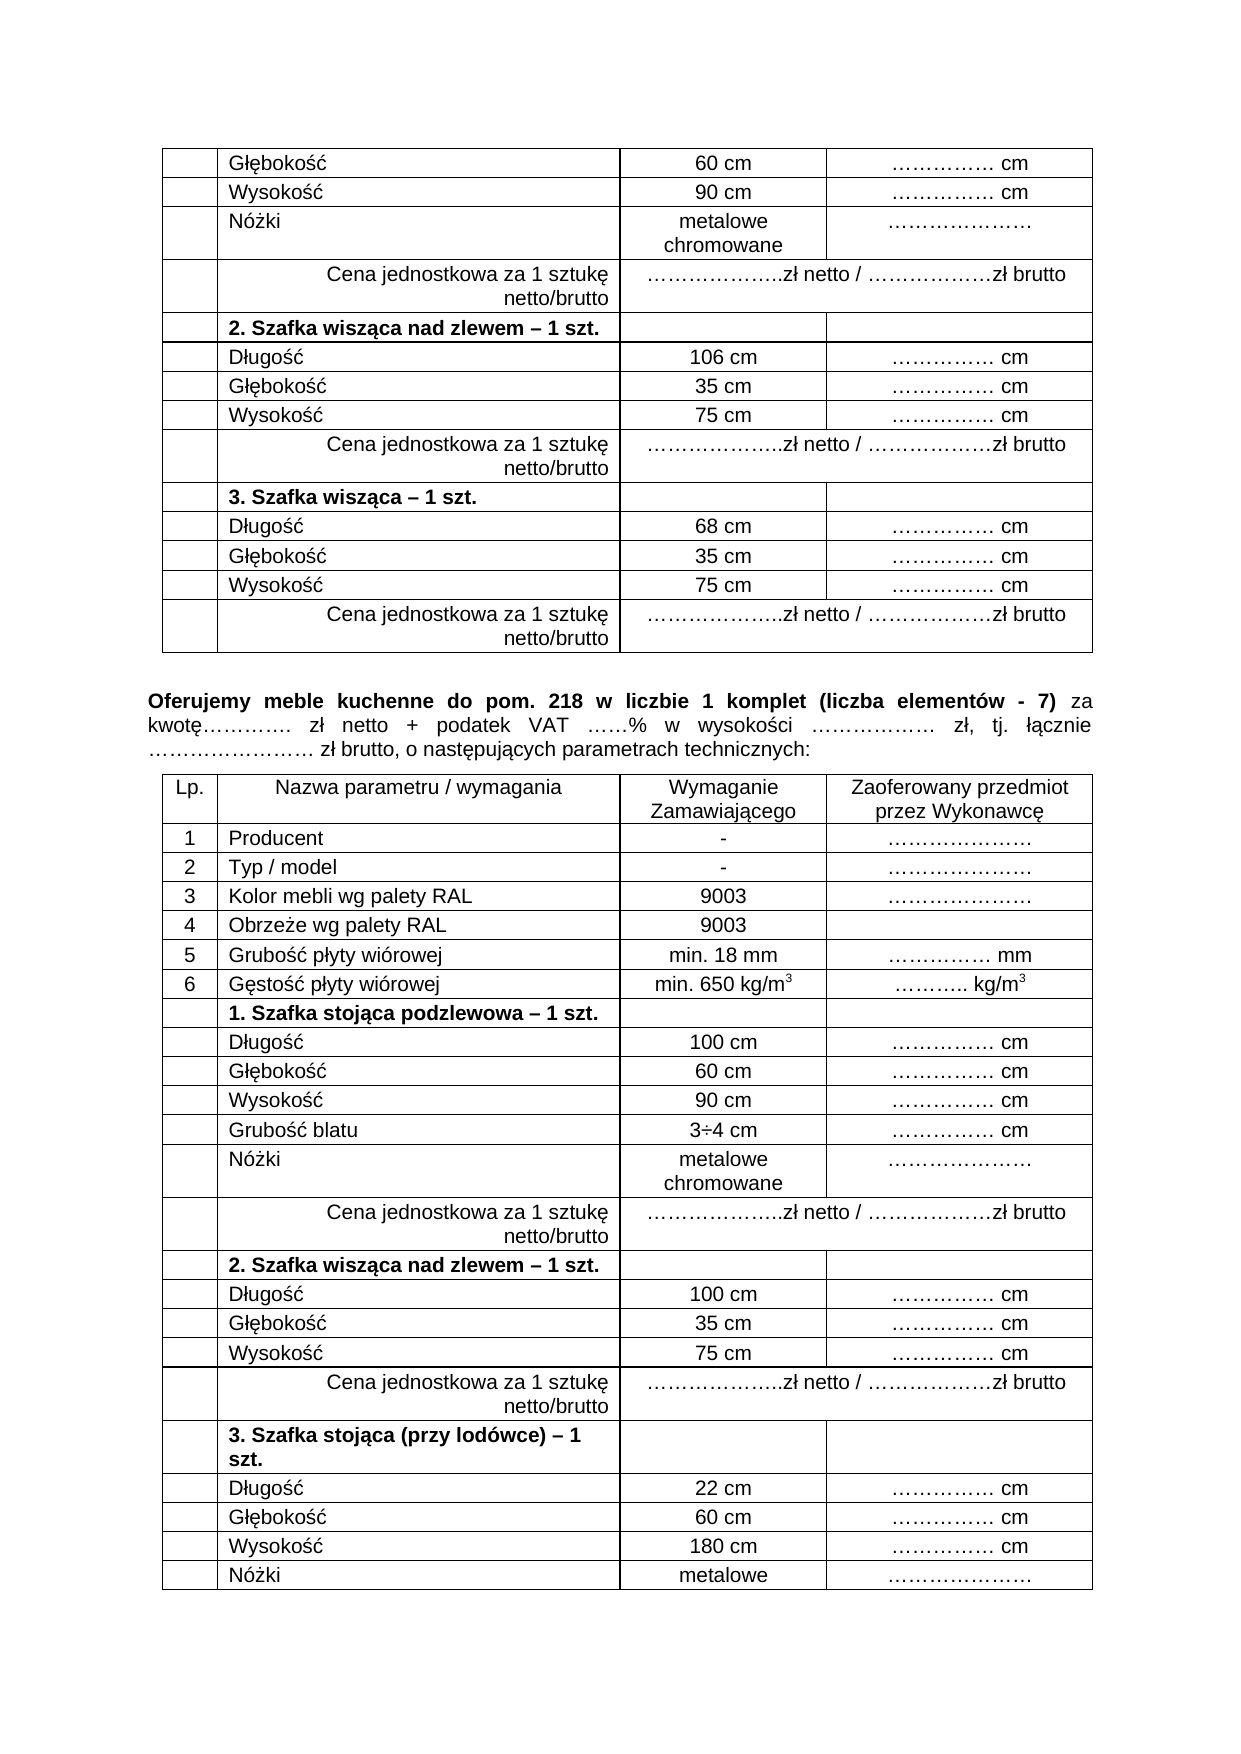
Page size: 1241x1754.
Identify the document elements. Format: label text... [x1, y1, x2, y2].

table_cell Długość [218, 1028, 619, 1056]
table_cell 68 cm [621, 512, 826, 540]
table_cell [163, 1198, 217, 1250]
table_cell [163, 1086, 217, 1114]
table_cell Wysokość [218, 178, 619, 206]
table_cell [163, 1503, 217, 1531]
table_cell [827, 1421, 1092, 1473]
table_cell metalowe chromowane [621, 207, 826, 259]
table_cell [163, 1057, 217, 1085]
table_cell [827, 1251, 1092, 1279]
table_cell 35 cm [621, 372, 826, 400]
table_cell 9003 [621, 911, 826, 939]
table_cell min. 650 kg/m3 [621, 970, 826, 998]
table_cell [163, 401, 217, 429]
table_cell [163, 1421, 217, 1473]
table_cell …………… cm [827, 1474, 1092, 1502]
table_cell [163, 149, 217, 177]
table_cell …………… cm [827, 343, 1092, 371]
table_cell 60 cm [621, 1057, 826, 1085]
table_cell [163, 260, 217, 312]
table_cell …………… cm [827, 1338, 1092, 1366]
table_cell [163, 1474, 217, 1502]
table_cell Długość [218, 512, 619, 540]
table_cell 2 [163, 853, 217, 881]
table_cell Wysokość [218, 1086, 619, 1114]
table_cell ………………… [827, 207, 1092, 259]
table_cell [163, 1028, 217, 1056]
table_cell ………………..zł netto / ………………zł brutto [621, 600, 1092, 652]
table_cell Cena jednostkowa za 1 sztukę netto/brutto [218, 260, 619, 312]
table_cell [163, 1115, 217, 1143]
table_cell [163, 1532, 217, 1560]
table_cell …………… mm [827, 940, 1092, 968]
table_cell 2. Szafka wisząca nad zlewem – 1 szt. [218, 313, 619, 341]
table_cell 75 cm [621, 401, 826, 429]
table_cell Głębokość [218, 541, 619, 569]
table_cell 9003 [621, 882, 826, 910]
table_header Lp. [163, 775, 217, 823]
table_cell 35 cm [621, 1309, 826, 1337]
table_cell metalowe chromowane [621, 1145, 826, 1197]
table_cell Nóżki [218, 207, 619, 259]
table_cell Grubość blatu [218, 1115, 619, 1143]
table_cell Gęstość płyty wiórowej [218, 970, 619, 998]
table_cell Długość [218, 343, 619, 371]
table_cell …………… cm [827, 541, 1092, 569]
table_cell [218, 1368, 619, 1419]
table_cell 6 [163, 970, 217, 998]
table_cell [621, 313, 826, 341]
table_cell [163, 1309, 217, 1337]
table_cell [621, 999, 826, 1027]
table_cell 60 cm [621, 149, 826, 177]
table_cell [163, 600, 217, 652]
table_cell 4 [163, 911, 217, 939]
table_cell …………… cm [827, 1086, 1092, 1114]
table_cell 3 [163, 882, 217, 910]
table_cell Długość [218, 1280, 619, 1308]
table_cell 90 cm [621, 1086, 826, 1114]
table_cell [163, 541, 217, 569]
table_cell Głębokość [218, 1057, 619, 1085]
table_cell [163, 1145, 217, 1197]
table_cell 106 cm [621, 343, 826, 371]
table_cell 90 cm [621, 178, 826, 206]
table_cell Obrzeże wg palety RAL [218, 911, 619, 939]
table_cell …………… cm [827, 1309, 1092, 1337]
table_cell Głębokość [218, 149, 619, 177]
table_cell 180 cm [621, 1532, 826, 1560]
table_cell [827, 911, 1092, 939]
table_cell ………………… [827, 1145, 1092, 1197]
table_cell ………………..zł netto / ………………zł brutto [621, 260, 1092, 312]
table_cell [163, 483, 217, 511]
table_cell …………… cm [827, 372, 1092, 400]
text Oferujemy meble kuchenne do pom. 218 w liczbie 1 komplet (liczba elementów - 7) za kwotę…………. zł netto + podatek VAT ……% w wysokości ……………… zł, tj. łącznie …………………… zł brutto, o następujących parametrach technicznych: [148, 689, 1093, 761]
table_cell [163, 430, 217, 482]
table_cell Głębokość [218, 1309, 619, 1337]
table_cell 75 cm [621, 571, 826, 599]
table_cell [163, 1338, 217, 1366]
table_cell ………………..zł netto / ………………zł brutto [621, 1368, 1092, 1419]
table_cell metalowe chromowane [621, 1561, 826, 1589]
table_cell min. 18 mm [621, 940, 826, 968]
table_cell 22 cm [621, 1474, 826, 1502]
table_cell 1. Szafka stojąca podzlewowa – 1 szt. [218, 999, 619, 1027]
table_cell …………… cm [827, 178, 1092, 206]
table_cell [163, 1561, 217, 1589]
table_cell Typ / model [218, 853, 619, 881]
table_cell - [621, 824, 826, 852]
table_cell [621, 483, 826, 511]
table_header Wymaganie Zamawiającego [621, 775, 826, 823]
table_cell …………… cm [827, 1028, 1092, 1056]
table_cell [163, 207, 217, 259]
table_cell Długość [218, 1474, 619, 1502]
table_cell Kolor mebli wg palety RAL [218, 882, 619, 910]
table_cell …………… cm [827, 571, 1092, 599]
table_cell Cena jednostkowa za 1 sztukę netto/brutto [218, 600, 619, 652]
table_cell 60 cm [621, 1503, 826, 1531]
table_cell [163, 1368, 217, 1419]
table_cell [163, 999, 217, 1027]
table_cell [621, 1251, 826, 1279]
table_cell Głębokość [218, 372, 619, 400]
table_cell …………… cm [827, 1532, 1092, 1560]
table_cell 100 cm [621, 1280, 826, 1308]
table_cell 3. Szafka wisząca – 1 szt. [218, 483, 619, 511]
table_cell …………… cm [827, 1057, 1092, 1085]
table_cell [827, 999, 1092, 1027]
table_cell ……….. kg/m3 [827, 970, 1092, 998]
table_cell …………… cm [827, 149, 1092, 177]
table_cell …………… cm [827, 1503, 1092, 1531]
table_header Nazwa parametru / wymagania [218, 775, 619, 823]
table_cell Wysokość [218, 1338, 619, 1366]
table_cell [163, 178, 217, 206]
table_cell 35 cm [621, 541, 826, 569]
table_cell Grubość płyty wiórowej [218, 940, 619, 968]
table_cell [163, 343, 217, 371]
table_cell [827, 313, 1092, 341]
table_cell ………………..zł netto / ………………zł brutto [621, 1198, 1092, 1250]
table_cell Wysokość [218, 1532, 619, 1560]
table_cell 2. Szafka wisząca nad zlewem – 1 szt. [218, 1251, 619, 1279]
table_cell Cena jednostkowa za 1 sztukę netto/brutto [218, 1198, 619, 1250]
table_cell [163, 1251, 217, 1279]
table_cell Producent [218, 824, 619, 852]
table_cell Głębokość [218, 1503, 619, 1531]
table_cell ………………… [827, 853, 1092, 881]
table_cell …………… cm [827, 1115, 1092, 1143]
table_cell [163, 571, 217, 599]
table_cell …………… cm [827, 512, 1092, 540]
table_cell …………… cm [827, 401, 1092, 429]
table_cell ………………..zł netto / ………………zł brutto [621, 430, 1092, 482]
table_cell [163, 512, 217, 540]
table_cell ………………… [827, 1561, 1092, 1589]
table_cell …………… cm [827, 1280, 1092, 1308]
table_cell 75 cm [621, 1338, 826, 1366]
table_cell [163, 1280, 217, 1308]
table_cell Wysokość [218, 571, 619, 599]
table_cell Cena jednostkowa za 1 sztukę netto/brutto [218, 430, 619, 482]
table_cell [163, 313, 217, 341]
table_cell 3. Szafka stojąca (przy lodówce) – 1 szt. [218, 1421, 619, 1473]
table_cell Wysokość [218, 401, 619, 429]
table_header Zaoferowany przedmiot przez Wykonawcę [827, 775, 1092, 823]
table_cell 1 [163, 824, 217, 852]
table_cell ………………… [827, 824, 1092, 852]
table_cell Nóżki [218, 1145, 619, 1197]
table_cell [163, 372, 217, 400]
table_cell - [621, 853, 826, 881]
table_cell ………………… [827, 882, 1092, 910]
table_cell 3÷4 cm [621, 1115, 826, 1143]
table_cell [621, 1421, 826, 1473]
table_cell [827, 483, 1092, 511]
table_cell 5 [163, 940, 217, 968]
table_cell 100 cm [621, 1028, 826, 1056]
table_cell Nóżki [218, 1561, 619, 1589]
